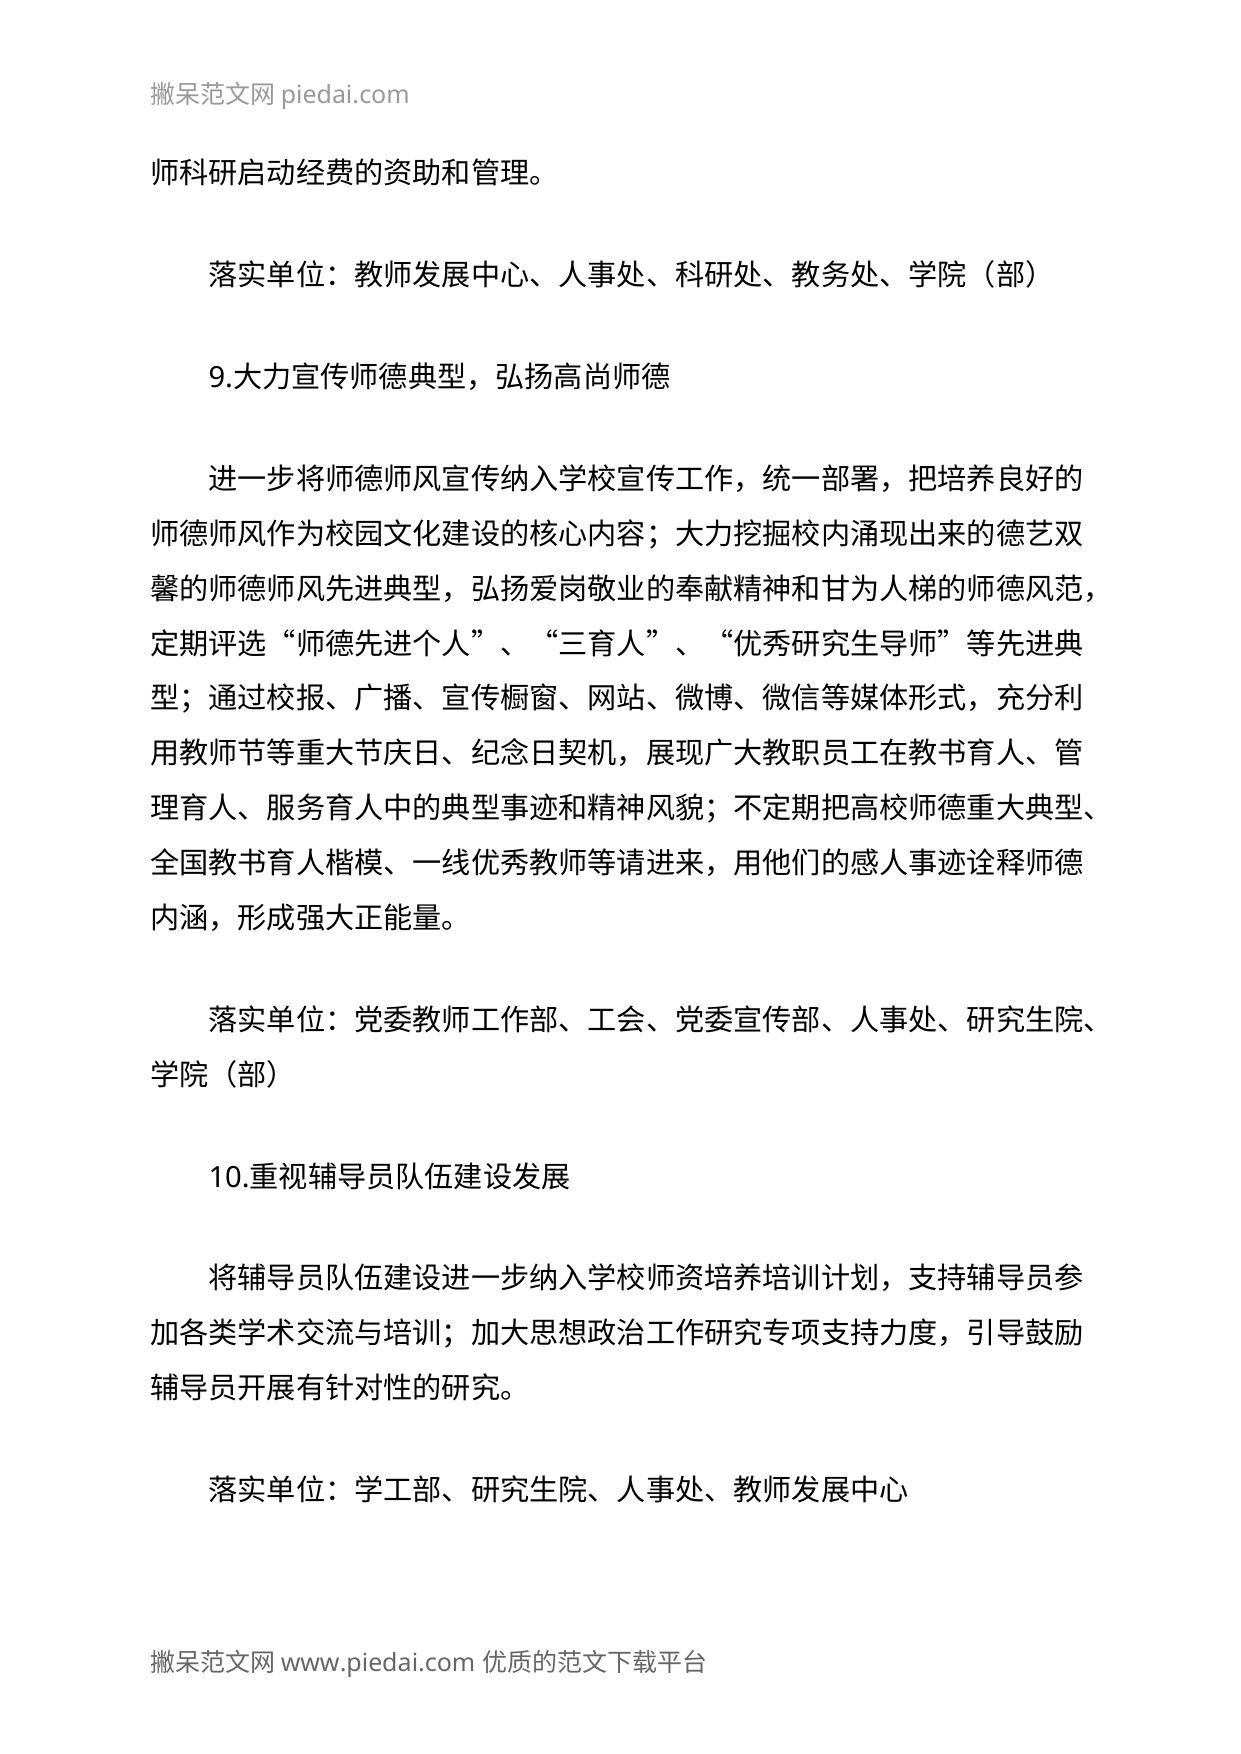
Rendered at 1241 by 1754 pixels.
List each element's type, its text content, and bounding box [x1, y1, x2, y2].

text 落实单位：学工部、研究生院、人事处、教师发展中心 [150, 1467, 1090, 1509]
text 落实单位：党委教师工作部、工会、党委宣传部、人事处、研究生院、学院（部） [150, 996, 1090, 1094]
text 落实单位：教师发展中心、人事处、科研处、教务处、学院（部） [150, 252, 1090, 294]
text 进一步将师德师风宣传纳入学校宣传工作，统一部署，把培养良好的师德师风作为校园文化建设的核心内容；大力挖掘校内涌现出来的德艺双馨的师德师风先进典型，弘扬爱岗敬业的奉献精神和甘为人梯的师德风范，定期评选“师德先进个人”、“三育人”、“优秀研究生导师”等先进典型；通过校报、广播、宣传橱窗、网站、微博、微信等媒体形式，充分利用教师节等重大节庆日、纪念日契机，展现广大教职员工在教书育人、管理育人、服务育人中的典型事迹和精神风貌；不定期把高校师德重大典型、全国教书育人楷模、一线优秀教师等请进来，用他们的感人事迹诠释师德内涵，形成强大正能量。 [150, 456, 1090, 937]
text 10.重视辅导员队伍建设发展 [150, 1153, 1090, 1196]
text 9.大力宣传师德典型，弘扬高尚师德 [150, 353, 1090, 396]
text 将辅导员队伍建设进一步纳入学校师资培养培训计划，支持辅导员参加各类学术交流与培训；加大思想政治工作研究专项支持力度，引导鼓励辅导员开展有针对性的研究。 [150, 1255, 1090, 1407]
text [150, 150, 1090, 192]
